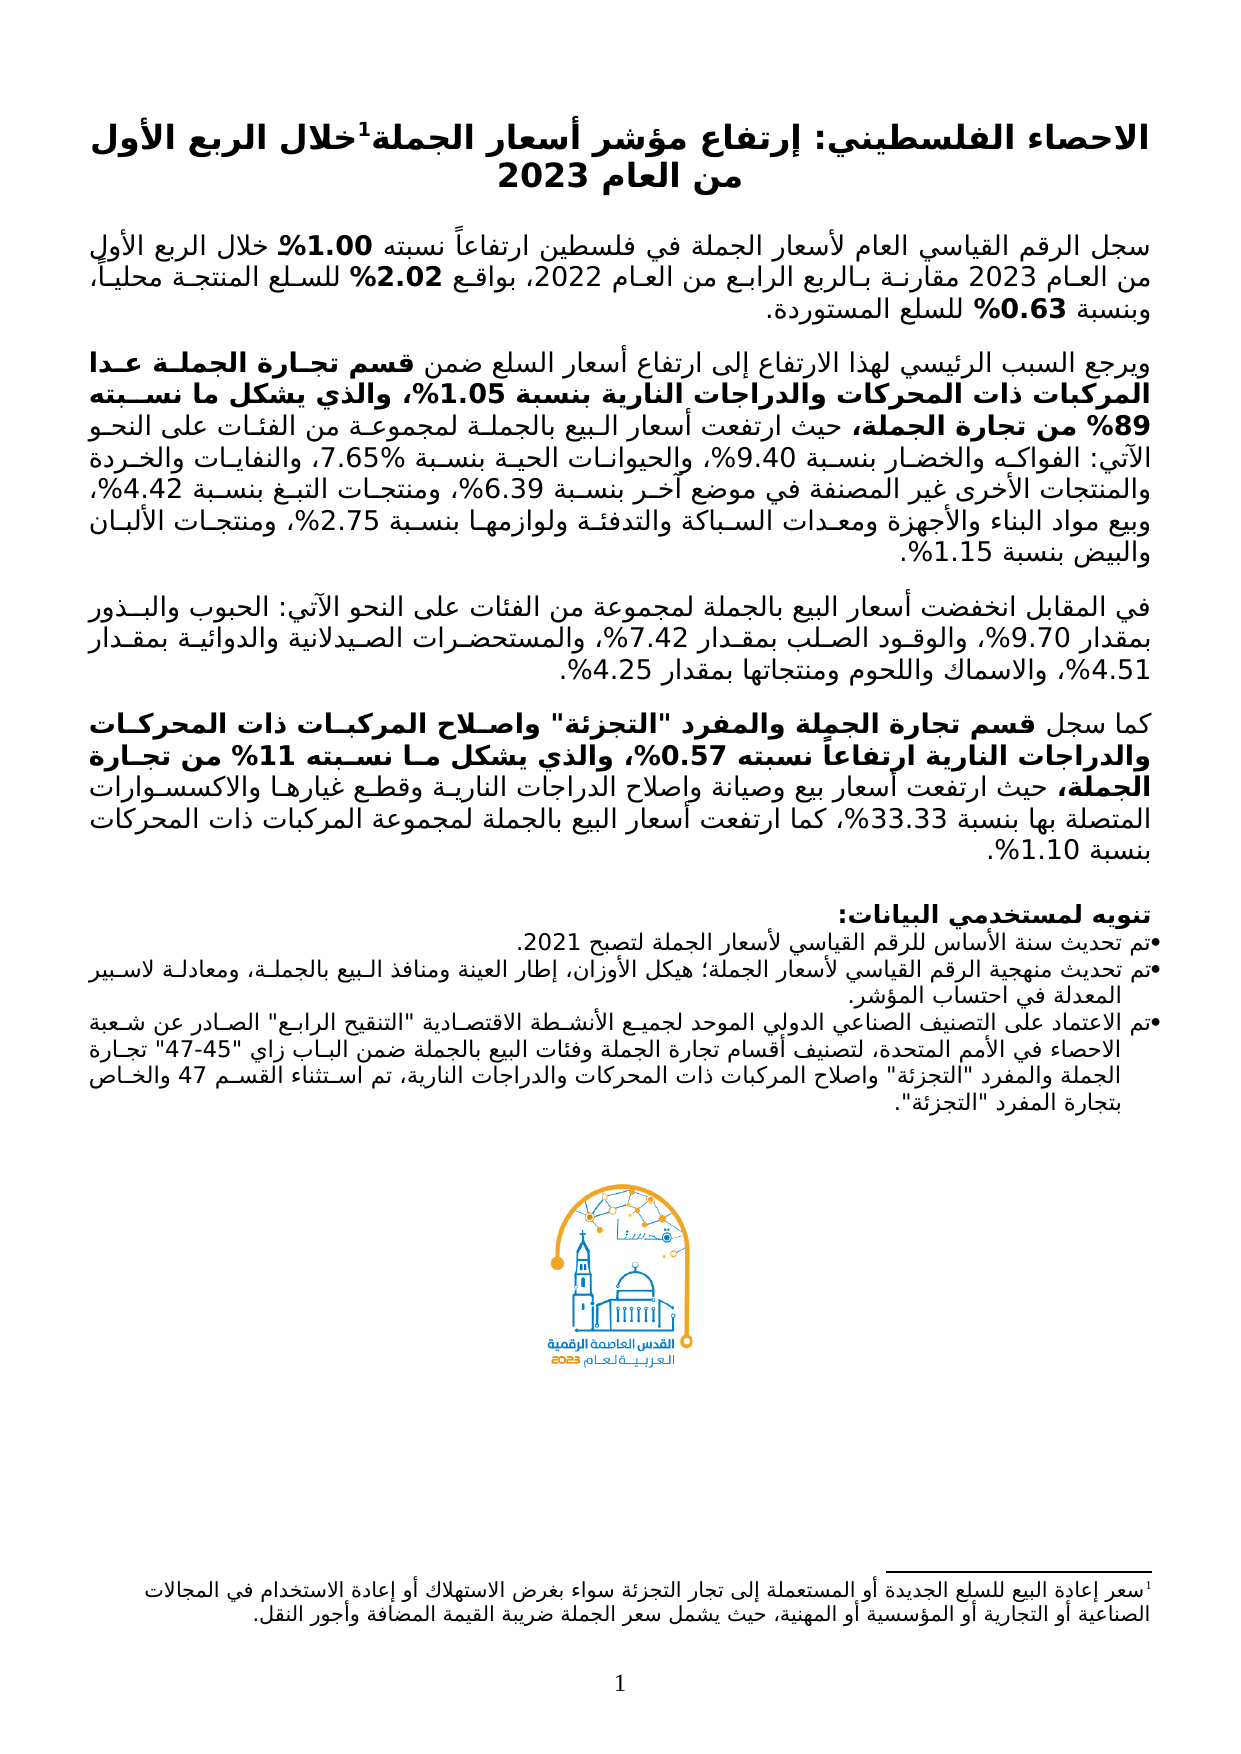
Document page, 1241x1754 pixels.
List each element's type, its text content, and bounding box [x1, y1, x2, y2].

text سجل الرقم القياسي العام لأسعار الجملة في فلسطين ارتفاعاً نسبته 1.00% خلال الربع الأول من العام 2023 مقارنة بالربع الرابع من العام 2022، بواقع 2.02% للسلع المنتجة محلياً، وبنسبة 0.63% للسلع المستوردة. [89, 230, 1152, 324]
picture [547, 1184, 693, 1369]
text ويرجع السبب الرئيسي لهذا الارتفاع إلى ارتفاع أسعار السلع ضمن قسم تجارة الجملة عدا المركبات ذات المحركات والدراجات النارية بنسبة 1.05%، والذي يشكل ما نسبته 89% من تجارة الجملة، حيث ارتفعت أسعار البيع بالجملة لمجموعة من الفئات على النحو الآتي: الفواكه والخضار بنسبة 9.40%، والحيوانات الحية بنسبة %7.65، والنفايات والخردة والمنتجات الأخرى غير المصنفة في موضع آخر بنسبة 6.39%، ومنتجات التبغ بنسبة 4.42%، وبيع مواد البناء والأجهزة ومعدات السباكة والتدفئة ولوازمها بنسبة 2.75%، ومنتجات الألبان والبيض بنسبة 1.15%. [89, 347, 1152, 568]
list تم الاعتماد على التصنيف الصناعي الدولي الموحد لجميع الأنشطة الاقتصادية "التنقيح الرابع" الصادر عن شعبة الاحصاء في الأمم المتحدة، لتصنيف أقسام تجارة الجملة وفئات البيع بالجملة ضمن الباب زاي "45-47" تجارة الجملة والمفرد "التجزئة" واصلاح المركبات ذات المحركات والدراجات النارية، تم استثناء القسم 47 والخاص بتجارة المفرد "التجزئة". [89, 1009, 1152, 1116]
text كما سجل قسم تجارة الجملة والمفرد "التجزئة" واصلاح المركبات ذات المحركات والدراجات النارية ارتفاعاً نسبته 0.57%، والذي يشكل ما نسبته 11% من تجارة الجملة، حيث ارتفعت أسعار بيع وصيانة واصلاح الدراجات النارية وقطع غيارها والاكسسوارات المتصلة بها بنسبة 33.33%، كما ارتفعت أسعار البيع بالجملة لمجموعة المركبات ذات المحركات بنسبة 1.10%. [89, 708, 1152, 866]
text الاحصاء الفلسطيني: إرتفاع مؤشر أسعار الجملة1 خلال الربع الأول من العام 2023 [89, 118, 1152, 196]
list تم تحديث سنة الأساس للرقم القياسي لأسعار الجملة لتصبح 2021. [89, 929, 1152, 956]
list تم تحديث منهجية الرقم القياسي لأسعار الجملة؛ هيكل الأوزان، إطار العينة ومنافذ البيع بالجملة، ومعادلة لاسبير المعدلة في احتساب المؤشر. [89, 956, 1152, 1009]
text تنويه لمستخدمي البيانات: [89, 900, 1152, 929]
text في المقابل انخفضت أسعار البيع بالجملة لمجموعة من الفئات على النحو الآتي: الحبوب والبذور بمقدار 9.70%، والوقود الصلب بمقدار 7.42%، والمستحضرات الصيدلانية والدوائية بمقدار 4.51%، والاسماك واللحوم ومنتجاتها بمقدار 4.25%. [89, 591, 1152, 686]
